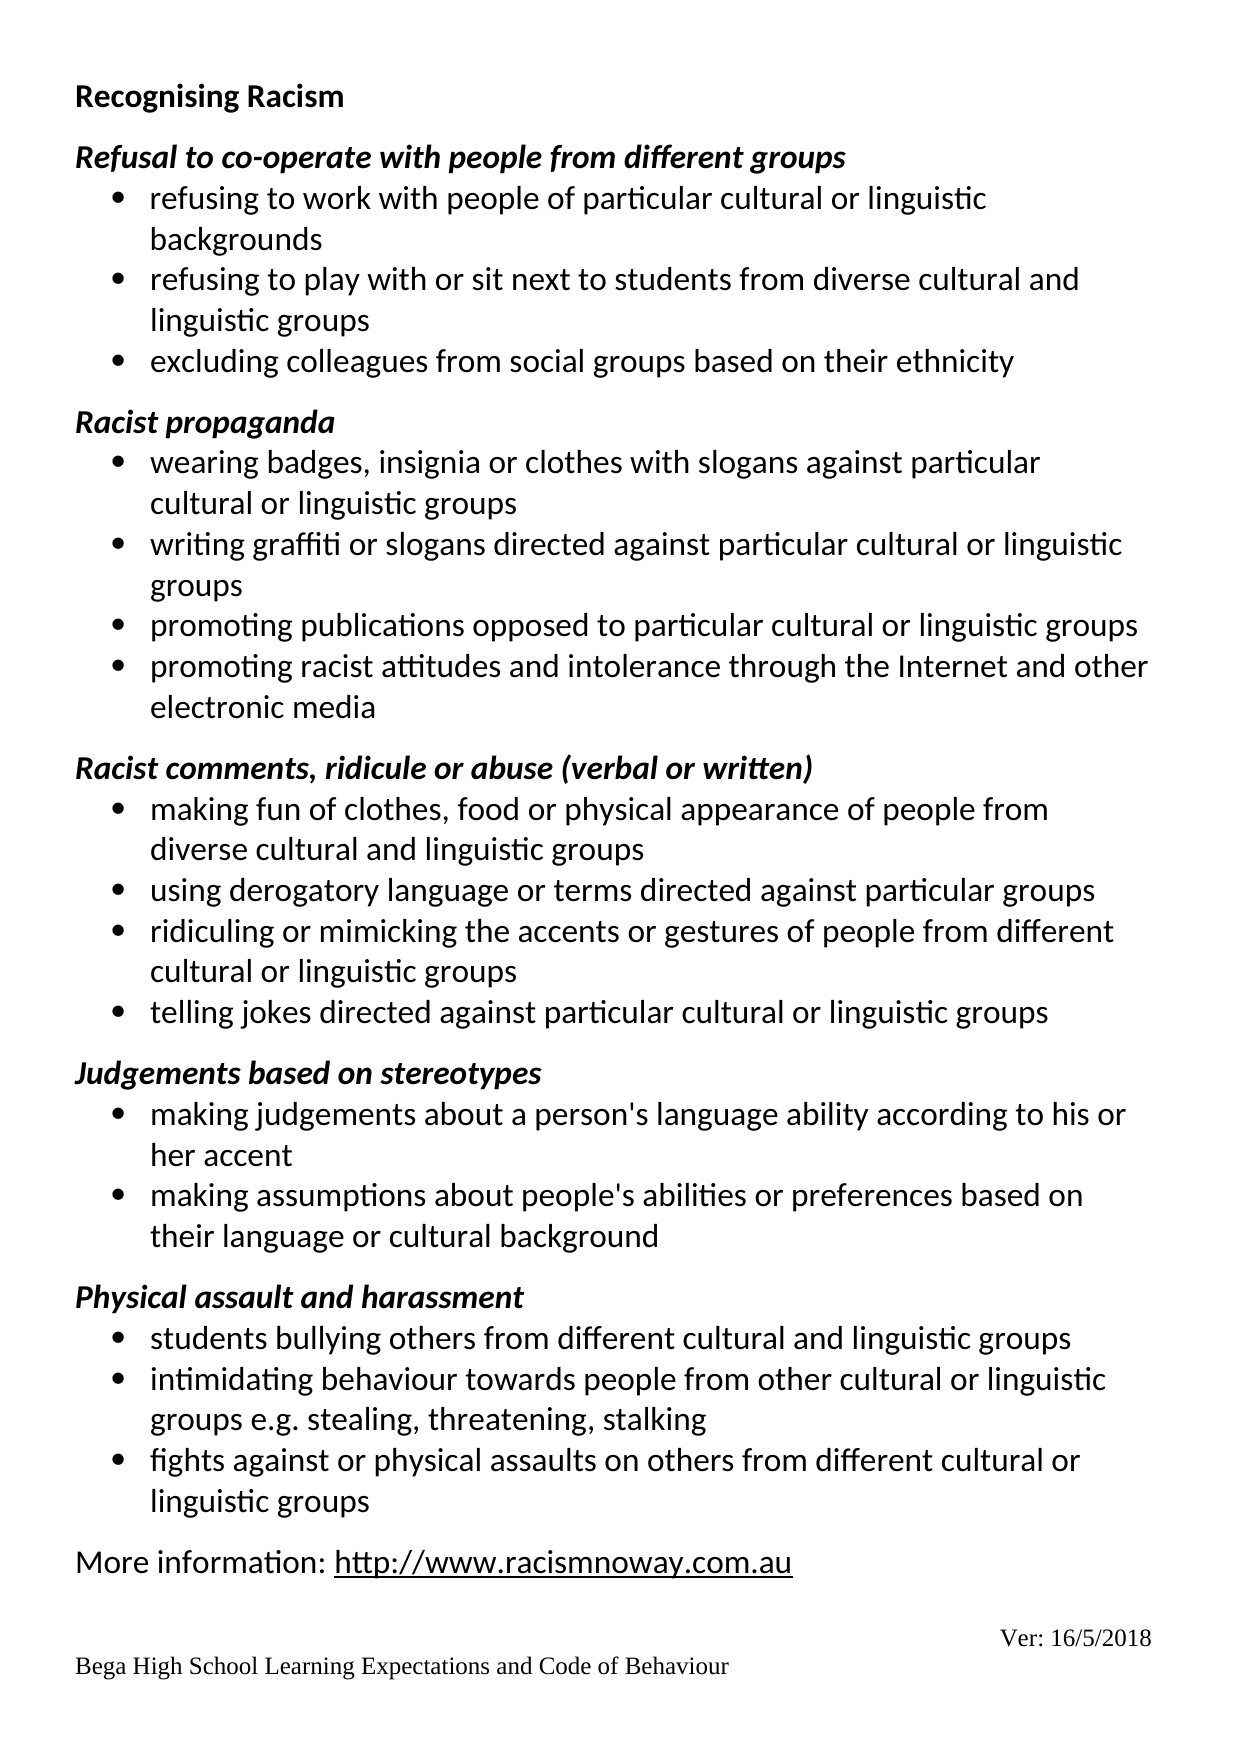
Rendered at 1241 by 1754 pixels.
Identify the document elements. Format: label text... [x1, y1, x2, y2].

text Physical assault and harassment [75, 1276, 1152, 1317]
list using derogatory language or terms directed against particular groups [112, 869, 1152, 910]
text Racist propaganda [75, 401, 1152, 441]
list making judgements about a person's language ability according to his or her accent [112, 1093, 1152, 1174]
text Refusal to co-operate with people from different groups [75, 136, 1152, 177]
list refusing to work with people of particular cultural or linguistic backgrounds [112, 177, 1152, 258]
list excluding colleagues from social groups based on their ethnicity [112, 340, 1152, 380]
text Judgements based on stereotypes [75, 1052, 1152, 1093]
list students bullying others from different cultural and linguistic groups [112, 1317, 1152, 1358]
list writing graffiti or slogans directed against particular cultural or linguistic groups [112, 523, 1152, 604]
list ridiculing or mimicking the accents or gestures of people from different cultural or linguistic groups [112, 910, 1152, 991]
list making fun of clothes, food or physical appearance of people from diverse cultural and linguistic groups [112, 788, 1152, 869]
list intimidating behaviour towards people from other cultural or linguistic groups e.g. stealing, threatening, stalking [112, 1358, 1152, 1439]
text Racist comments, ridicule or abuse (verbal or written) [75, 747, 1152, 788]
list wearing badges, insignia or clothes with slogans against particular cultural or linguistic groups [112, 441, 1152, 523]
list promoting publications opposed to particular cultural or linguistic groups [112, 604, 1152, 645]
list telling jokes directed against particular cultural or linguistic groups [112, 991, 1152, 1032]
list refusing to play with or sit next to students from diverse cultural and linguistic groups [112, 258, 1152, 340]
list fights against or physical assaults on others from different cultural or linguistic groups [112, 1439, 1152, 1521]
list promoting racist attitudes and intolerance through the Internet and other electronic media [112, 645, 1152, 727]
text More information: http://www.racismnoway.com.au [75, 1541, 1152, 1582]
list making assumptions about people's abilities or preferences based on their language or cultural background [112, 1174, 1152, 1256]
text Recognising Racism [75, 75, 1152, 116]
